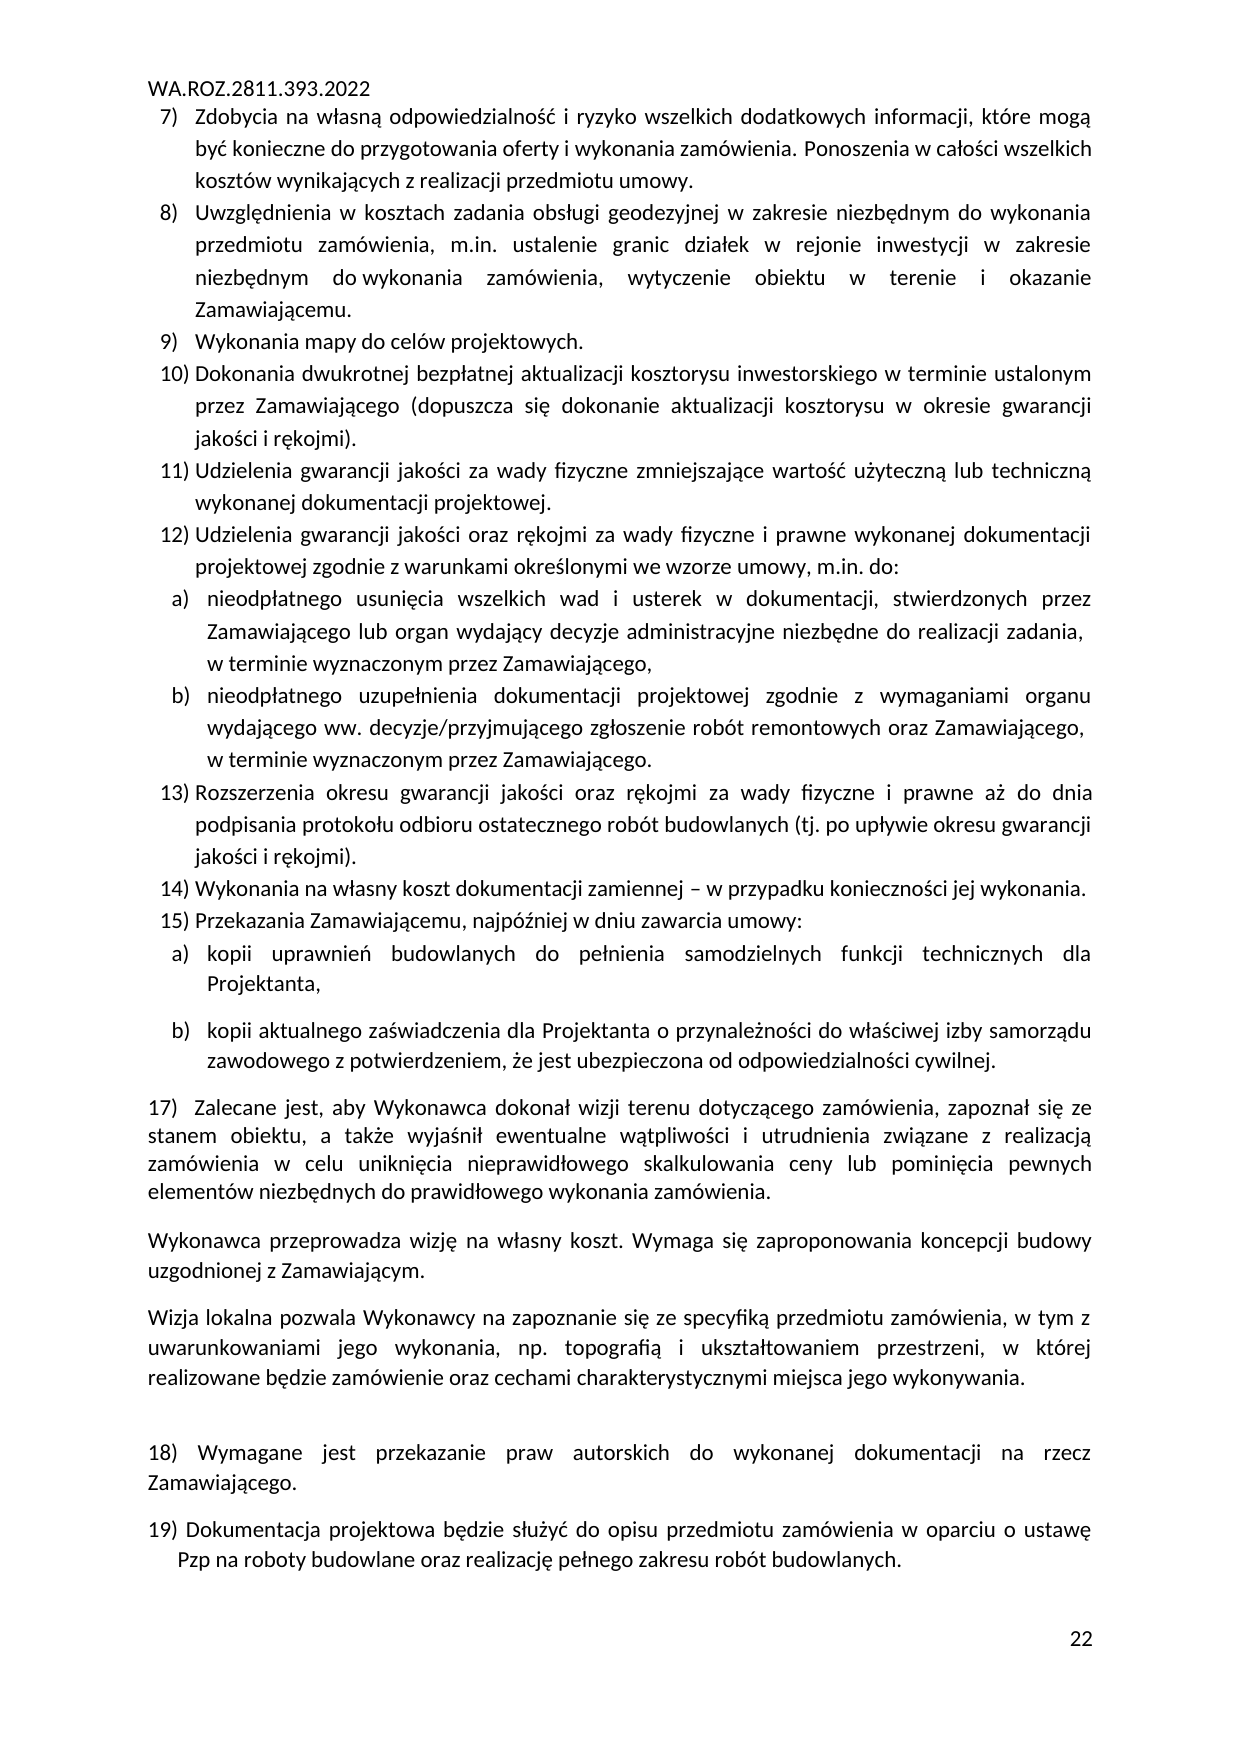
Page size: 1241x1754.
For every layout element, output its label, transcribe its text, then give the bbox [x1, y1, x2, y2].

list Przekazania Zamawiającemu, najpóźniej w dniu zawarcia umowy: [159, 906, 1093, 934]
list Udzielenia gwarancji jakości oraz rękojmi za wady fizyczne i prawne wykonanej dokumentacji projektowej zgodnie z warunkami określonymi we wzorze umowy, m.in. do: [159, 520, 1093, 580]
text 18) Wymagane jest przekazanie praw autorskich do wykonanej dokumentacji na rzecz Zamawiającego. [148, 1438, 1093, 1496]
text b) kopii aktualnego zaświadczenia dla Projektanta o przynależności do właściwej izby samorządu zawodowego z potwierdzeniem, że jest ubezpieczona od odpowiedzialności cywilnej. [171, 1016, 1093, 1074]
list Dokonania dwukrotnej bezpłatnej aktualizacji kosztorysu inwestorskiego w terminie ustalonym przez Zamawiającego (dopuszcza się dokonanie aktualizacji kosztorysu w okresie gwarancji jakości i rękojmi). [159, 359, 1093, 452]
list Uwzględnienia w kosztach zadania obsługi geodezyjnej w zakresie niezbędnym do wykonania przedmiotu zamówienia, m.in. ustalenie granic działek w rejonie inwestycji w zakresie niezbędnym do wykonania zamówienia, wytyczenie obiektu w terenie i okazanie Zamawiającemu. [159, 198, 1093, 323]
list Rozszerzenia okresu gwarancji jakości oraz rękojmi za wady fizyczne i prawne aż do dnia podpisania protokołu odbioru ostatecznego robót budowlanych (tj. po upływie okresu gwarancji jakości i rękojmi). [159, 778, 1093, 870]
list nieodpłatnego uzupełnienia dokumentacji projektowej zgodnie z wymaganiami organu wydającego ww. decyzje/przyjmującego zgłoszenie robót remontowych oraz Zamawiającego, w terminie wyznaczonym przez Zamawiającego. [171, 681, 1093, 773]
text a) kopii uprawnień budowlanych do pełnienia samodzielnych funkcji technicznych dla Projektanta, [171, 939, 1093, 997]
text 19) Dokumentacja projektowa będzie służyć do opisu przedmiotu zamówienia w oparciu o ustawę Pzp na roboty budowlane oraz realizację pełnego zakresu robót budowlanych. [148, 1515, 1093, 1573]
list Udzielenia gwarancji jakości za wady fizyczne zmniejszające wartość użyteczną lub techniczną wykonanej dokumentacji projektowej. [159, 456, 1093, 516]
list Zdobycia na własną odpowiedzialność i ryzyko wszelkich dodatkowych informacji, które mogą być konieczne do przygotowania oferty i wykonania zamówienia. Ponoszenia w całości wszelkich kosztów wynikających z realizacji przedmiotu umowy. [159, 102, 1093, 194]
list Wykonania mapy do celów projektowych. [159, 327, 1093, 355]
text Wizja lokalna pozwala Wykonawcy na zapoznanie się ze specyfiką przedmiotu zamówienia, w tym z uwarunkowaniami jego wykonania, np. topografią i ukształtowaniem przestrzeni, w której realizowane będzie zamówienie oraz cechami charakterystycznymi miejsca jego wykonywania. [148, 1303, 1093, 1391]
list Wykonania na własny koszt dokumentacji zamiennej – w przypadku konieczności jej wykonania. [159, 874, 1093, 902]
list nieodpłatnego usunięcia wszelkich wad i usterek w dokumentacji, stwierdzonych przez Zamawiającego lub organ wydający decyzje administracyjne niezbędne do realizacji zadania, w terminie wyznaczonym przez Zamawiającego, [171, 584, 1093, 677]
text 17) Zalecane jest, aby Wykonawca dokonał wizji terenu dotyczącego zamówienia, zapoznał się ze stanem obiektu, a także wyjaśnił ewentualne wątpliwości i utrudnienia związane z realizacją zamówienia w celu uniknięcia nieprawidłowego skalkulowania ceny lub pominięcia pewnych elementów niezbędnych do prawidłowego wykonania zamówienia. [148, 1093, 1094, 1205]
text Wykonawca przeprowadza wizję na własny koszt. Wymaga się zaproponowania koncepcji budowy uzgodnionej z Zamawiającym. [148, 1226, 1093, 1284]
